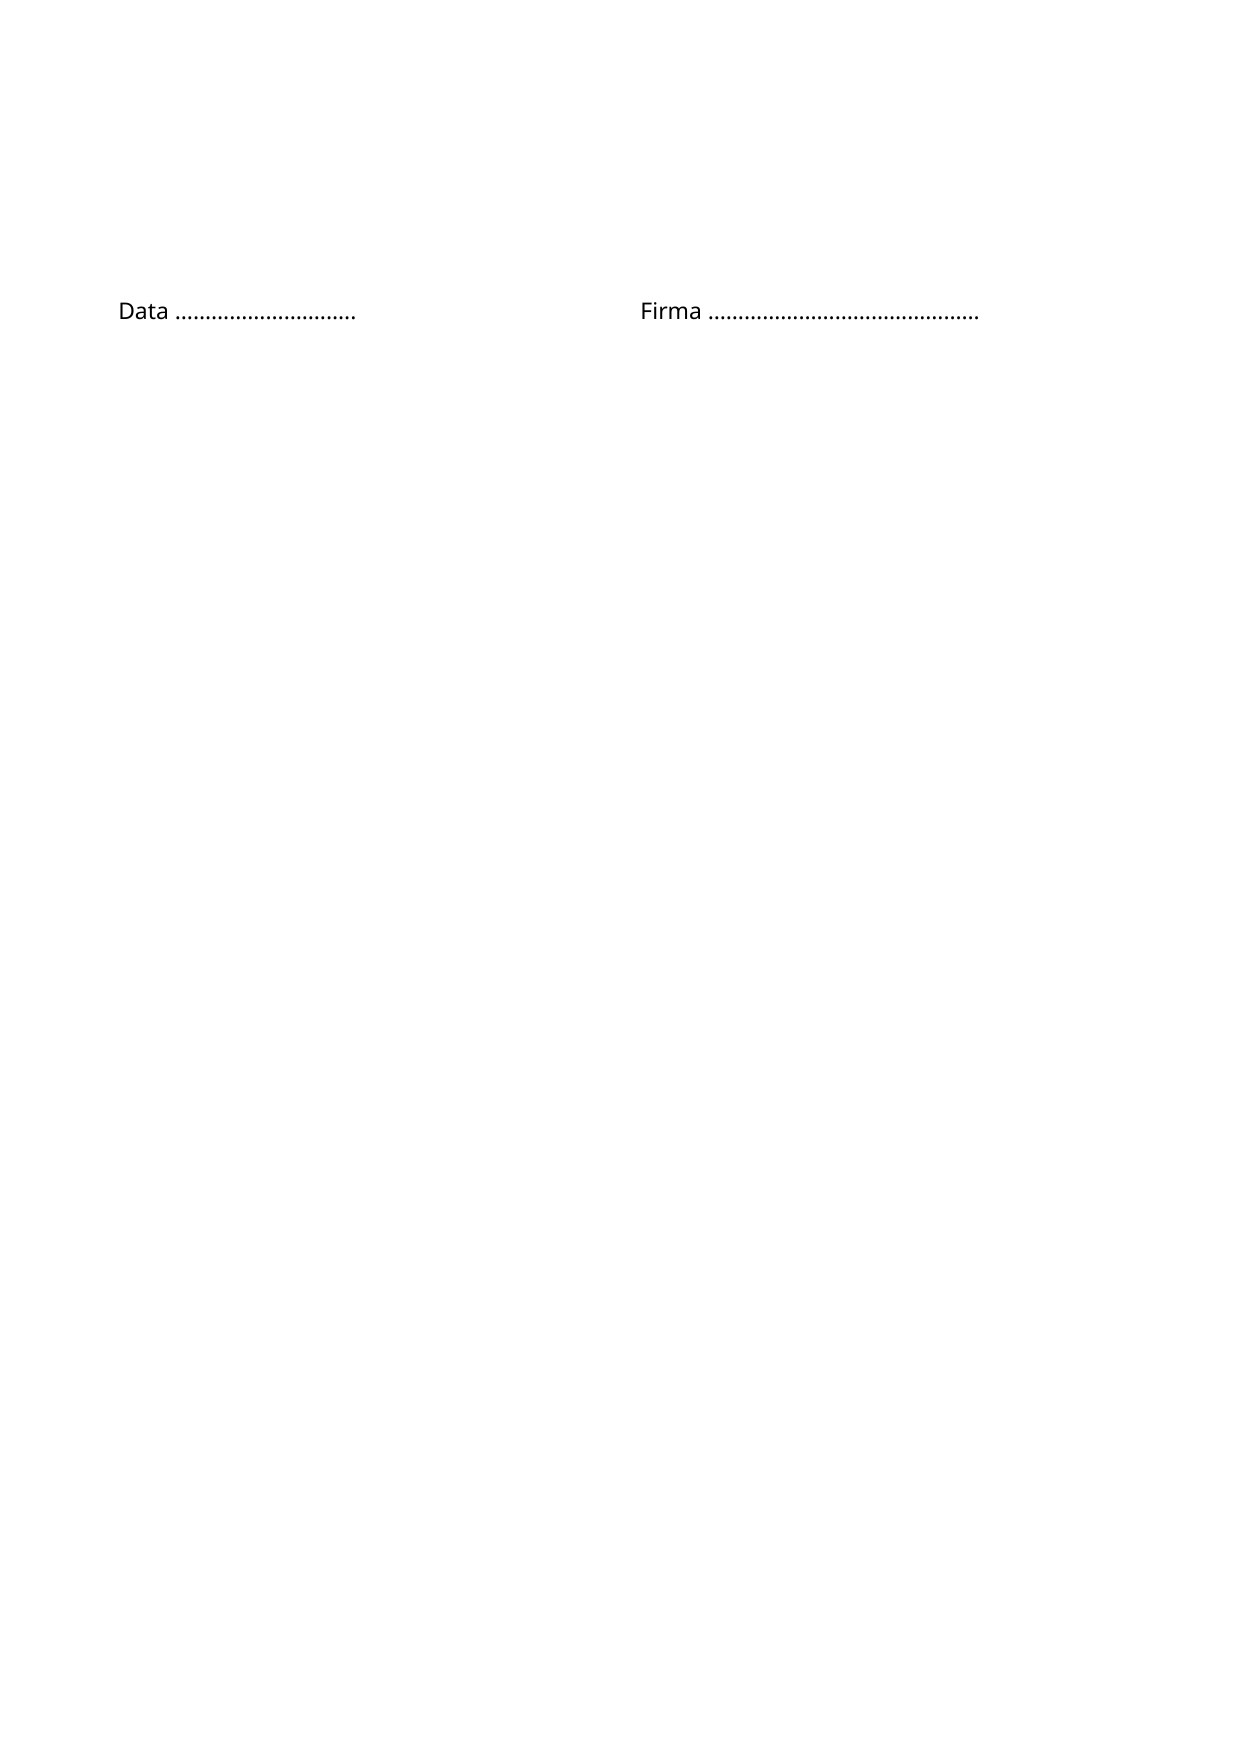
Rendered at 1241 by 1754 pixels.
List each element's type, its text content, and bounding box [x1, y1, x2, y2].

text Data ……………….……….. Firma ……………………………………… [118, 295, 1122, 327]
